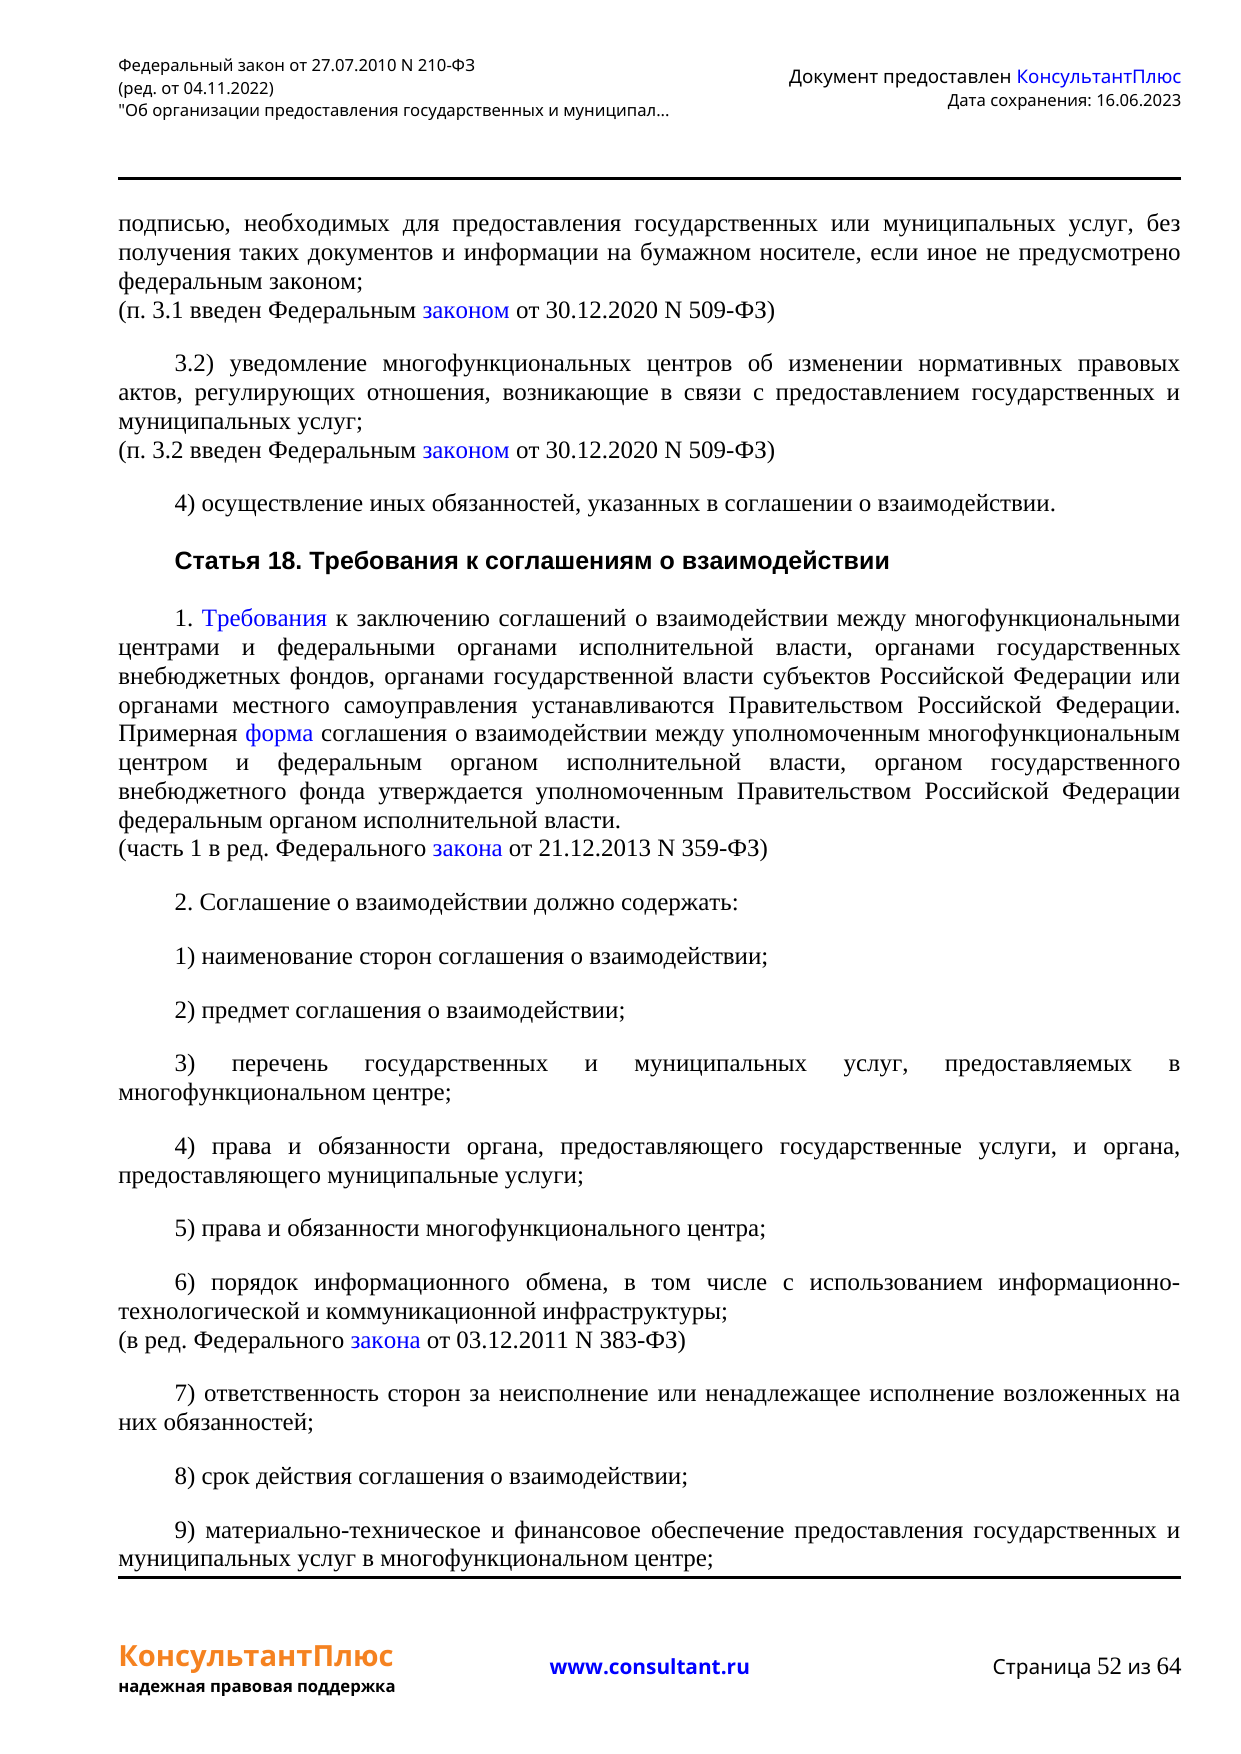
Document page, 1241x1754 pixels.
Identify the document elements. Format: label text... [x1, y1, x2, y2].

title Статья 18. Требования к соглашениям о взаимодействии [118, 546, 1181, 575]
text 8) срок действия соглашения о взаимодействии; [118, 1461, 1181, 1490]
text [118, 208, 1181, 295]
text 9) материально-техническое и финансовое обеспечение предоставления государственных и муниципальных услуг в многофункциональном центре; [118, 1515, 1181, 1572]
text (в ред. Федерального закона от 03.12.2011 N 383-ФЗ) [118, 1325, 1181, 1353]
text 1. Требования к заключению соглашений о взаимодействии между многофункциональными центрами и федеральными органами исполнительной власти, органами государственных внебюджетных фондов, органами государственной власти субъектов Российской Федерации или органами местного самоуправления устанавливаются Правительством Российской Федерации. Примерная форма соглашения о взаимодействии между уполномоченным многофункциональным центром и федеральным органом исполнительной власти, органом государственного внебюджетного фонда утверждается уполномоченным Правительством Российской Федерации федеральным органом исполнительной власти. [118, 603, 1181, 833]
text (п. 3.2 введен Федеральным законом от 30.12.2020 N 509-ФЗ) [118, 435, 1181, 463]
text 4) осуществление иных обязанностей, указанных в соглашении о взаимодействии. [118, 488, 1181, 517]
text 4) права и обязанности органа, предоставляющего государственные услуги, и органа, предоставляющего муниципальные услуги; [118, 1131, 1181, 1188]
text 7) ответственность сторон за неисполнение или ненадлежащее исполнение возложенных на них обязанностей; [118, 1378, 1181, 1436]
text 1) наименование сторон соглашения о взаимодействии; [118, 941, 1181, 970]
text (п. 3.1 введен Федеральным законом от 30.12.2020 N 509-ФЗ) [118, 295, 1181, 323]
text 3) перечень государственных и муниципальных услуг, предоставляемых в многофункциональном центре; [118, 1048, 1181, 1106]
text 2. Соглашение о взаимодействии должно содержать: [118, 887, 1181, 916]
text 6) порядок информационного обмена, в том числе с использованием информационно-технологической и коммуникационной инфраструктуры; [118, 1267, 1181, 1325]
text 2) предмет соглашения о взаимодействии; [118, 995, 1181, 1023]
text 3.2) уведомление многофункциональных центров об изменении нормативных правовых актов, регулирующих отношения, возникающие в связи с предоставлением государственных и муниципальных услуг; [118, 348, 1181, 435]
text (часть 1 в ред. Федерального закона от 21.12.2013 N 359-ФЗ) [118, 833, 1181, 862]
text 5) права и обязанности многофункционального центра; [118, 1213, 1181, 1242]
